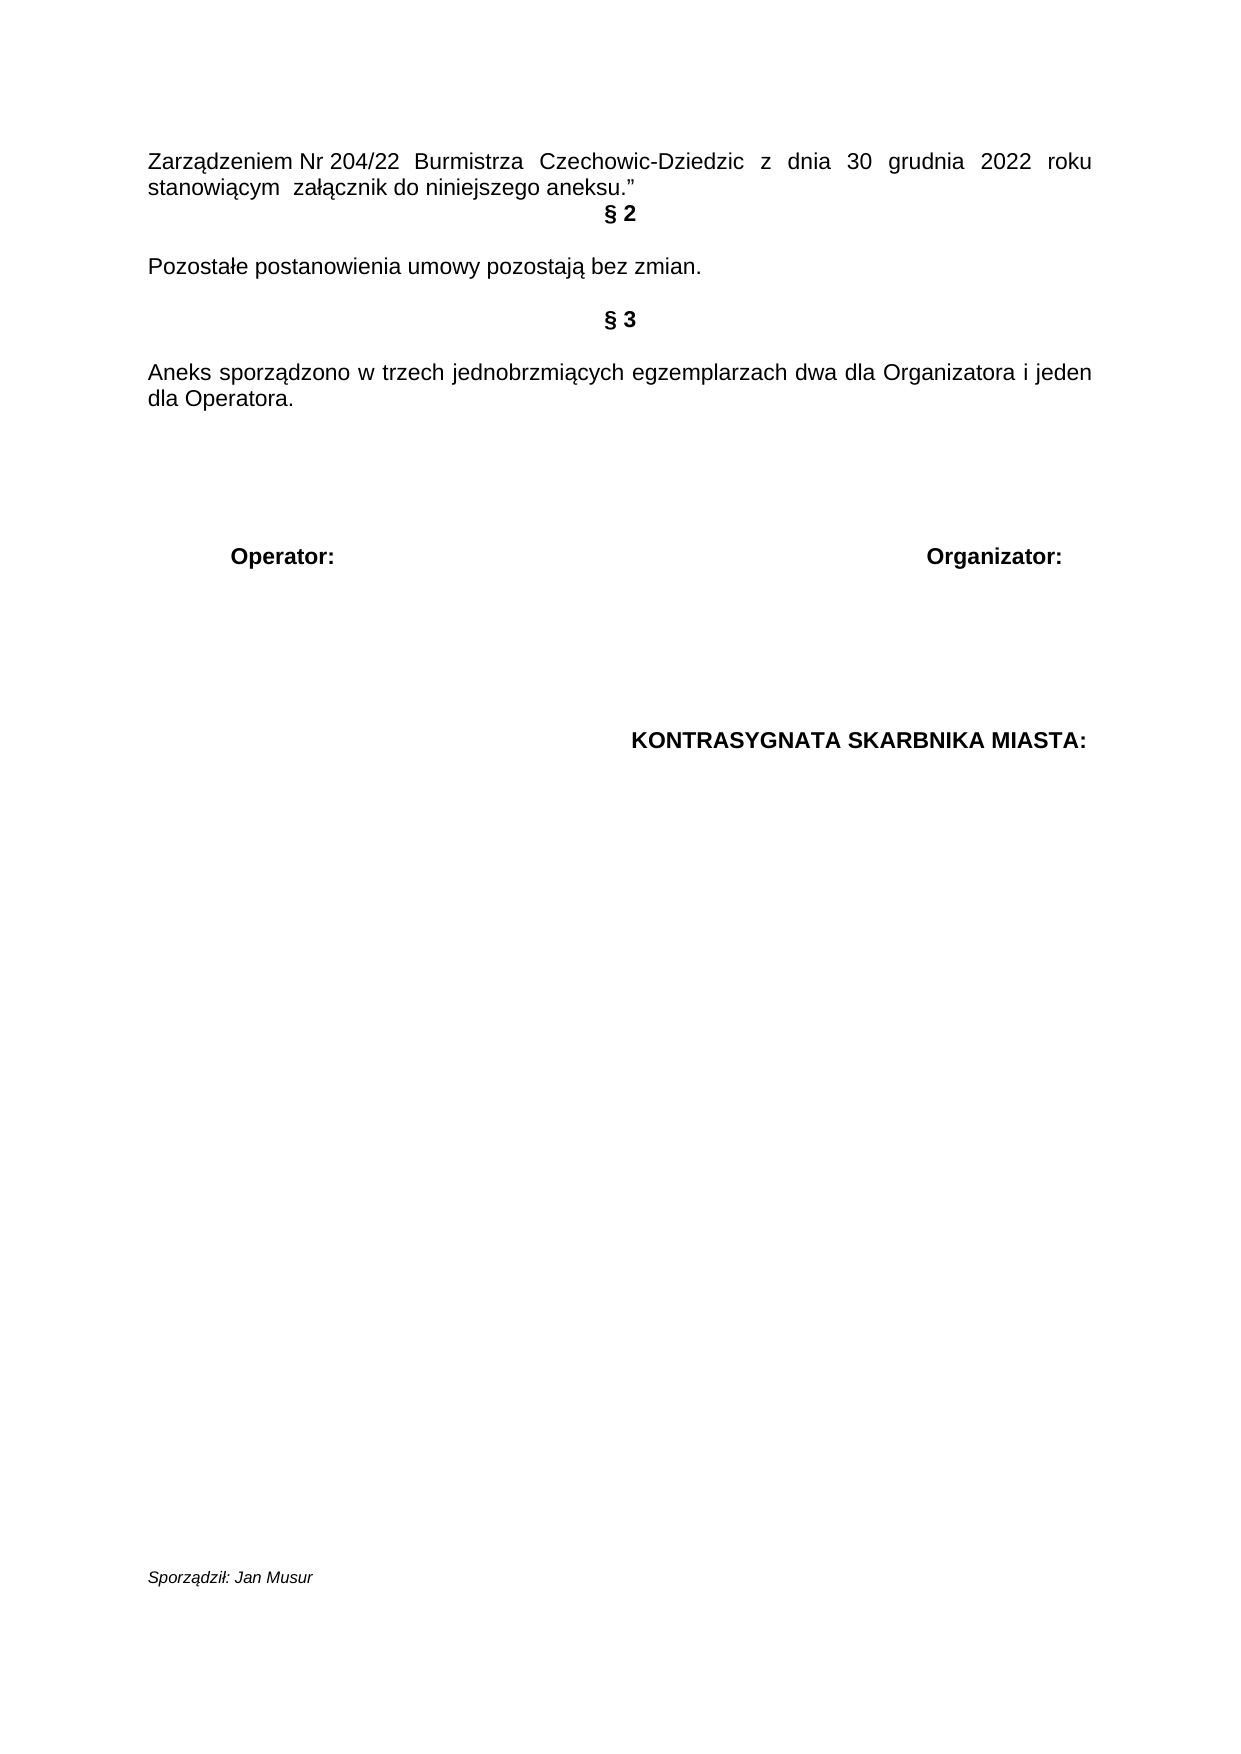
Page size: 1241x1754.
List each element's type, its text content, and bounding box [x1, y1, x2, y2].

text § 2 [148, 200, 1093, 227]
text Sporządził: Jan Musur [148, 1568, 1093, 1587]
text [148, 148, 1093, 200]
text § 3 [148, 306, 1093, 332]
text KONTRASYGNATA SKARBNIKA MIASTA: [148, 727, 1093, 754]
text Aneks sporządzono w trzech jednobrzmiących egzemplarzach dwa dla Organizatora i jeden dla Operatora. [148, 358, 1093, 411]
text Operator: Organizator: [148, 543, 1093, 569]
text Pozostałe postanowienia umowy pozostają bez zmian. [148, 253, 1093, 279]
